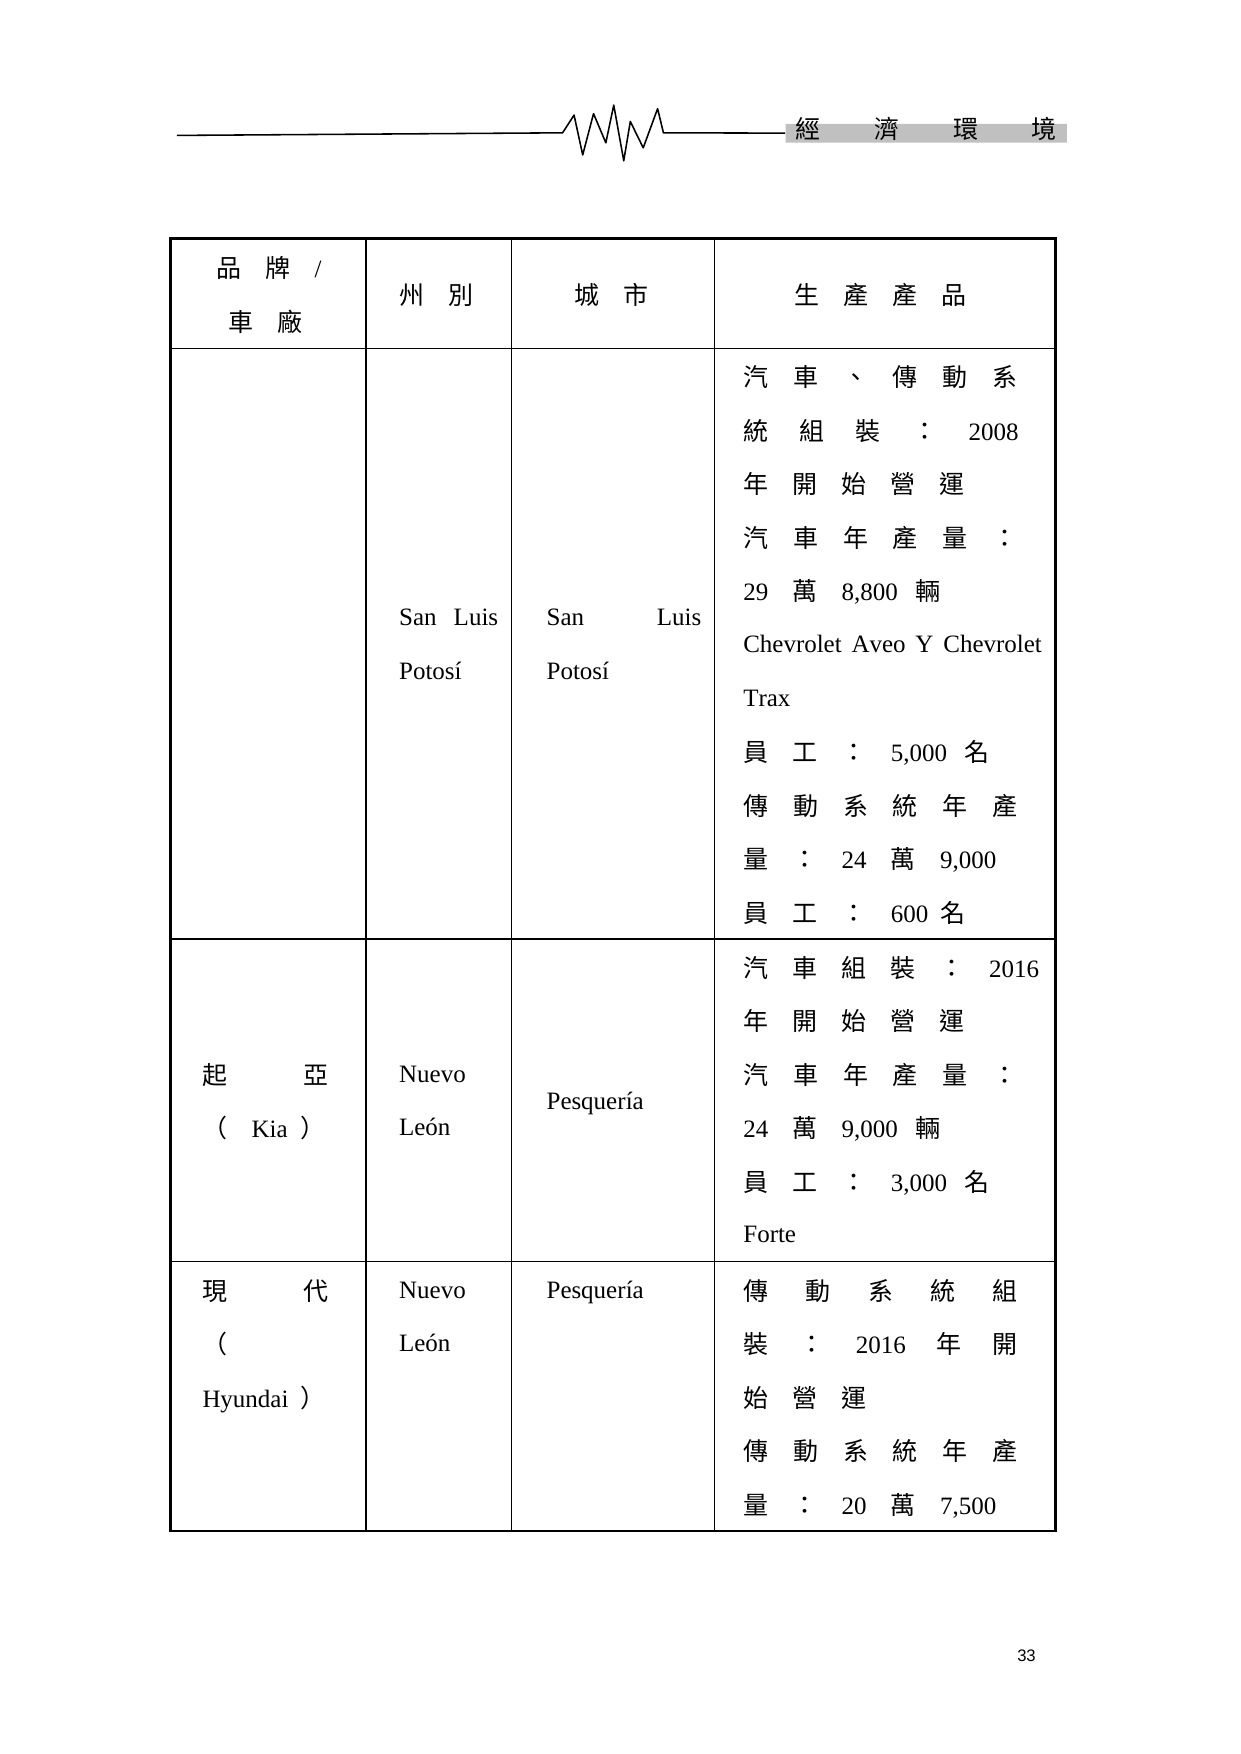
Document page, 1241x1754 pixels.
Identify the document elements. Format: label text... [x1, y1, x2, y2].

table_cell 汽車、傳動系統組裝：2008年開始營運 汽車年產量：29萬8,800輛 Chevrolet Aveo Y Chevrolet Trax 員工：5,000名 傳動系統年產量：24萬9,000 員工：600名 [715, 349, 1054, 938]
table_cell Nuevo León [367, 1262, 511, 1530]
table_header 城市 [512, 240, 714, 347]
table_cell 起亞（Kia） [172, 940, 365, 1261]
table_cell 現代（Hyundai） [172, 1262, 365, 1530]
table_cell 汽車組裝：2016年開始營運 汽車年產量：24萬9,000輛 員工：3,000名 Forte [715, 940, 1054, 1261]
table_header 品牌/車廠 [172, 240, 365, 347]
table_cell Pesquería [512, 1262, 714, 1530]
table_cell Nuevo León [367, 940, 511, 1261]
table_cell San Luis Potosí [512, 349, 714, 938]
table_cell Pesquería [512, 940, 714, 1261]
table_cell San Luis Potosí [367, 349, 511, 938]
table_header 州別 [367, 240, 511, 347]
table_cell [715, 1262, 1054, 1530]
table_header 生產產品 [715, 240, 1054, 347]
